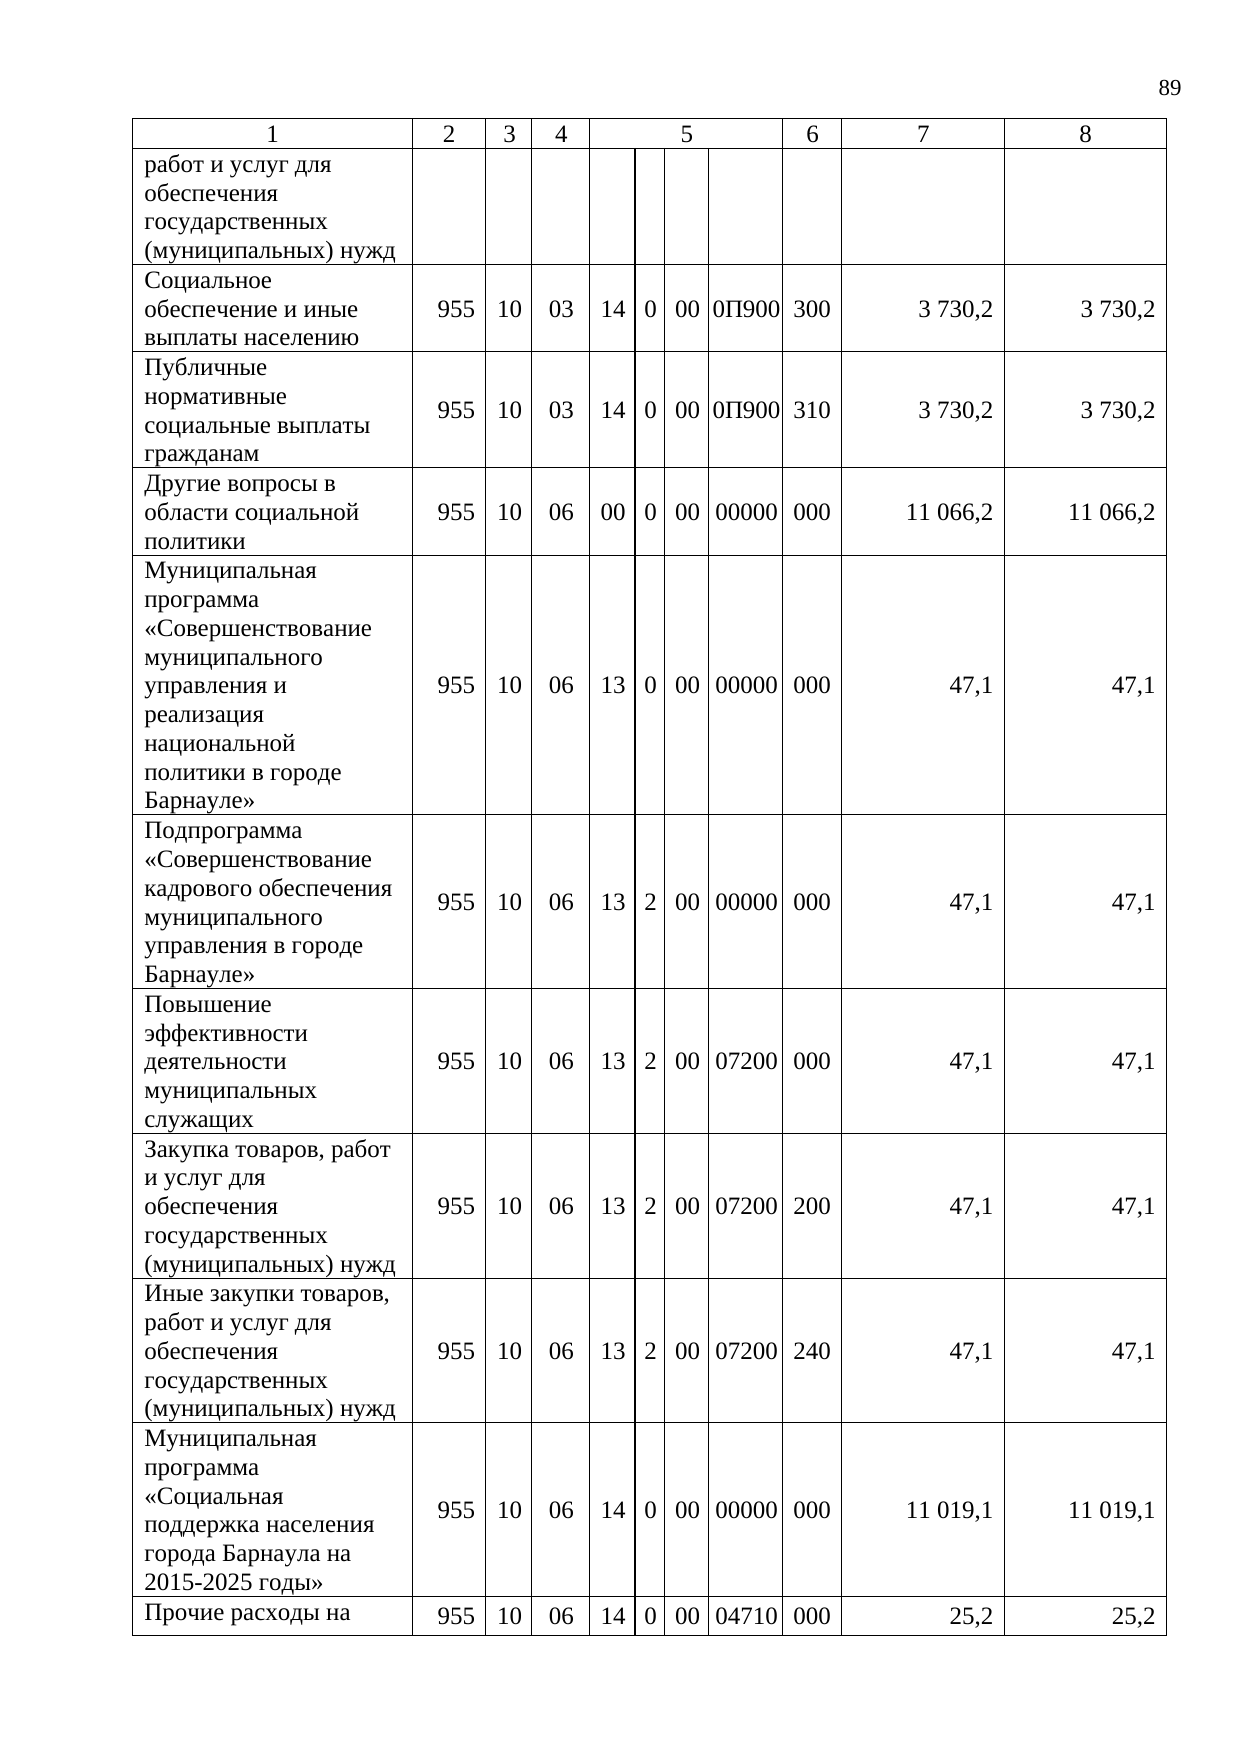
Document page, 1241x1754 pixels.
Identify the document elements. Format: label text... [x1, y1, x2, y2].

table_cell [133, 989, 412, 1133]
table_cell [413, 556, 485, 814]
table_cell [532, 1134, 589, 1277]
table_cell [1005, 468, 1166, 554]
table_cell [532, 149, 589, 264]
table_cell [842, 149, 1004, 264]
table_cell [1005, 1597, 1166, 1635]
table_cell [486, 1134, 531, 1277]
table_header 1 [133, 119, 412, 148]
table_header 6 [783, 119, 841, 148]
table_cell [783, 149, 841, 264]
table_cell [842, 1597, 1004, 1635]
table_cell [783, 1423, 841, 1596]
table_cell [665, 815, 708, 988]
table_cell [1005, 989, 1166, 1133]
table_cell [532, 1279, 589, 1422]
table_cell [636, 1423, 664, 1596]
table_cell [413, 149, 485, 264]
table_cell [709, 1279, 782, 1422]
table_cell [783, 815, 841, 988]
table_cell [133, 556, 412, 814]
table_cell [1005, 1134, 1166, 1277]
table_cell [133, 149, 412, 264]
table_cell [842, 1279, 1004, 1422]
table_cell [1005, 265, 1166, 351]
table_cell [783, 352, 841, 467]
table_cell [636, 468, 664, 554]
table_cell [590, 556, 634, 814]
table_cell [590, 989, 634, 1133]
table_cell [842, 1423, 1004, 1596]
table_header 4 [532, 119, 589, 148]
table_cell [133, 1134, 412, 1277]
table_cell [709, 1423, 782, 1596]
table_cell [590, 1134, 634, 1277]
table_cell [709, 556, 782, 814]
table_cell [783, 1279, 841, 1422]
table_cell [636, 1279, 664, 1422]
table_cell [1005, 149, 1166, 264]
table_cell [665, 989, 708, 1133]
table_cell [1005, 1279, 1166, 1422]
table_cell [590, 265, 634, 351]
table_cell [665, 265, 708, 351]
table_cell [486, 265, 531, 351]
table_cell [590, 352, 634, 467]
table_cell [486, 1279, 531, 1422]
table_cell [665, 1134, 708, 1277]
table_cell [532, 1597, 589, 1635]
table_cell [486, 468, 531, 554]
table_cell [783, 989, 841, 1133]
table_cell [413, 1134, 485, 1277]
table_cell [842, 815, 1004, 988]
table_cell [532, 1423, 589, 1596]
table_header 5 [590, 119, 782, 148]
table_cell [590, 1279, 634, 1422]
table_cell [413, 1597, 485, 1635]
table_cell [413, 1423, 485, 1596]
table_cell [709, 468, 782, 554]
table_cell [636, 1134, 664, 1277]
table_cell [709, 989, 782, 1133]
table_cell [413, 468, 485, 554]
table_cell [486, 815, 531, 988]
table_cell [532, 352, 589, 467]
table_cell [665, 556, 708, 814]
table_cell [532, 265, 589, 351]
table_header 3 [486, 119, 531, 148]
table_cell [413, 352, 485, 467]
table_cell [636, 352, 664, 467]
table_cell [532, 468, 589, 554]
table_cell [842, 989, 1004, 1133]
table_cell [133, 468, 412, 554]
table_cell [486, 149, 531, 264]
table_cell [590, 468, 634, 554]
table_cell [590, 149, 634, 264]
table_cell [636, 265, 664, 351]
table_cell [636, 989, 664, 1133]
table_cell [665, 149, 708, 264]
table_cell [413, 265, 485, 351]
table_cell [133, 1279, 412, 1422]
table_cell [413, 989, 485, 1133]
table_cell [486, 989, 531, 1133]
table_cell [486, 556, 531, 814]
table_header 7 [842, 119, 1004, 148]
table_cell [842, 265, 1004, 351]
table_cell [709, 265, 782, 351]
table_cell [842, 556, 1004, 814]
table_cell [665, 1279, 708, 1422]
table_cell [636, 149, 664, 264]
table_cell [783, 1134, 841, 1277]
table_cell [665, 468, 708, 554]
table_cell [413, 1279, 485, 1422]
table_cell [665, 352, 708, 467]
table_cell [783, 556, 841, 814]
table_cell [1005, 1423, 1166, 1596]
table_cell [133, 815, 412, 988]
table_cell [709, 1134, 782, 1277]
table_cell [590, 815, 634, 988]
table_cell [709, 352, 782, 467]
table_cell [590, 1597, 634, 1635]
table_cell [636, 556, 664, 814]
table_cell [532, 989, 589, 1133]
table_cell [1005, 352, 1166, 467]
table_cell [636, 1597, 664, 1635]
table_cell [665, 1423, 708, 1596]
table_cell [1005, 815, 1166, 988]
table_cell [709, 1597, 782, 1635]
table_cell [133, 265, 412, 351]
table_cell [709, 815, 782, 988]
table_header 2 [413, 119, 485, 148]
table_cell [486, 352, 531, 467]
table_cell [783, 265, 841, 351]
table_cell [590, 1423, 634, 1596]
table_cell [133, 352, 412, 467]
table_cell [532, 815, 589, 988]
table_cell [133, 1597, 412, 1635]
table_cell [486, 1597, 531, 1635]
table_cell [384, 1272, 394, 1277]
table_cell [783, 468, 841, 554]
table_header 8 [1005, 119, 1166, 148]
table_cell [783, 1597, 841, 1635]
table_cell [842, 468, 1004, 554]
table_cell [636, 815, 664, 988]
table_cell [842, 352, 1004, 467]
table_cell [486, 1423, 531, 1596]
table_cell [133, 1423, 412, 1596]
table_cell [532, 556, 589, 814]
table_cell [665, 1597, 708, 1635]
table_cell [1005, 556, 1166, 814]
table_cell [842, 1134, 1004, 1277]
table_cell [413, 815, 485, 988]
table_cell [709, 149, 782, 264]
